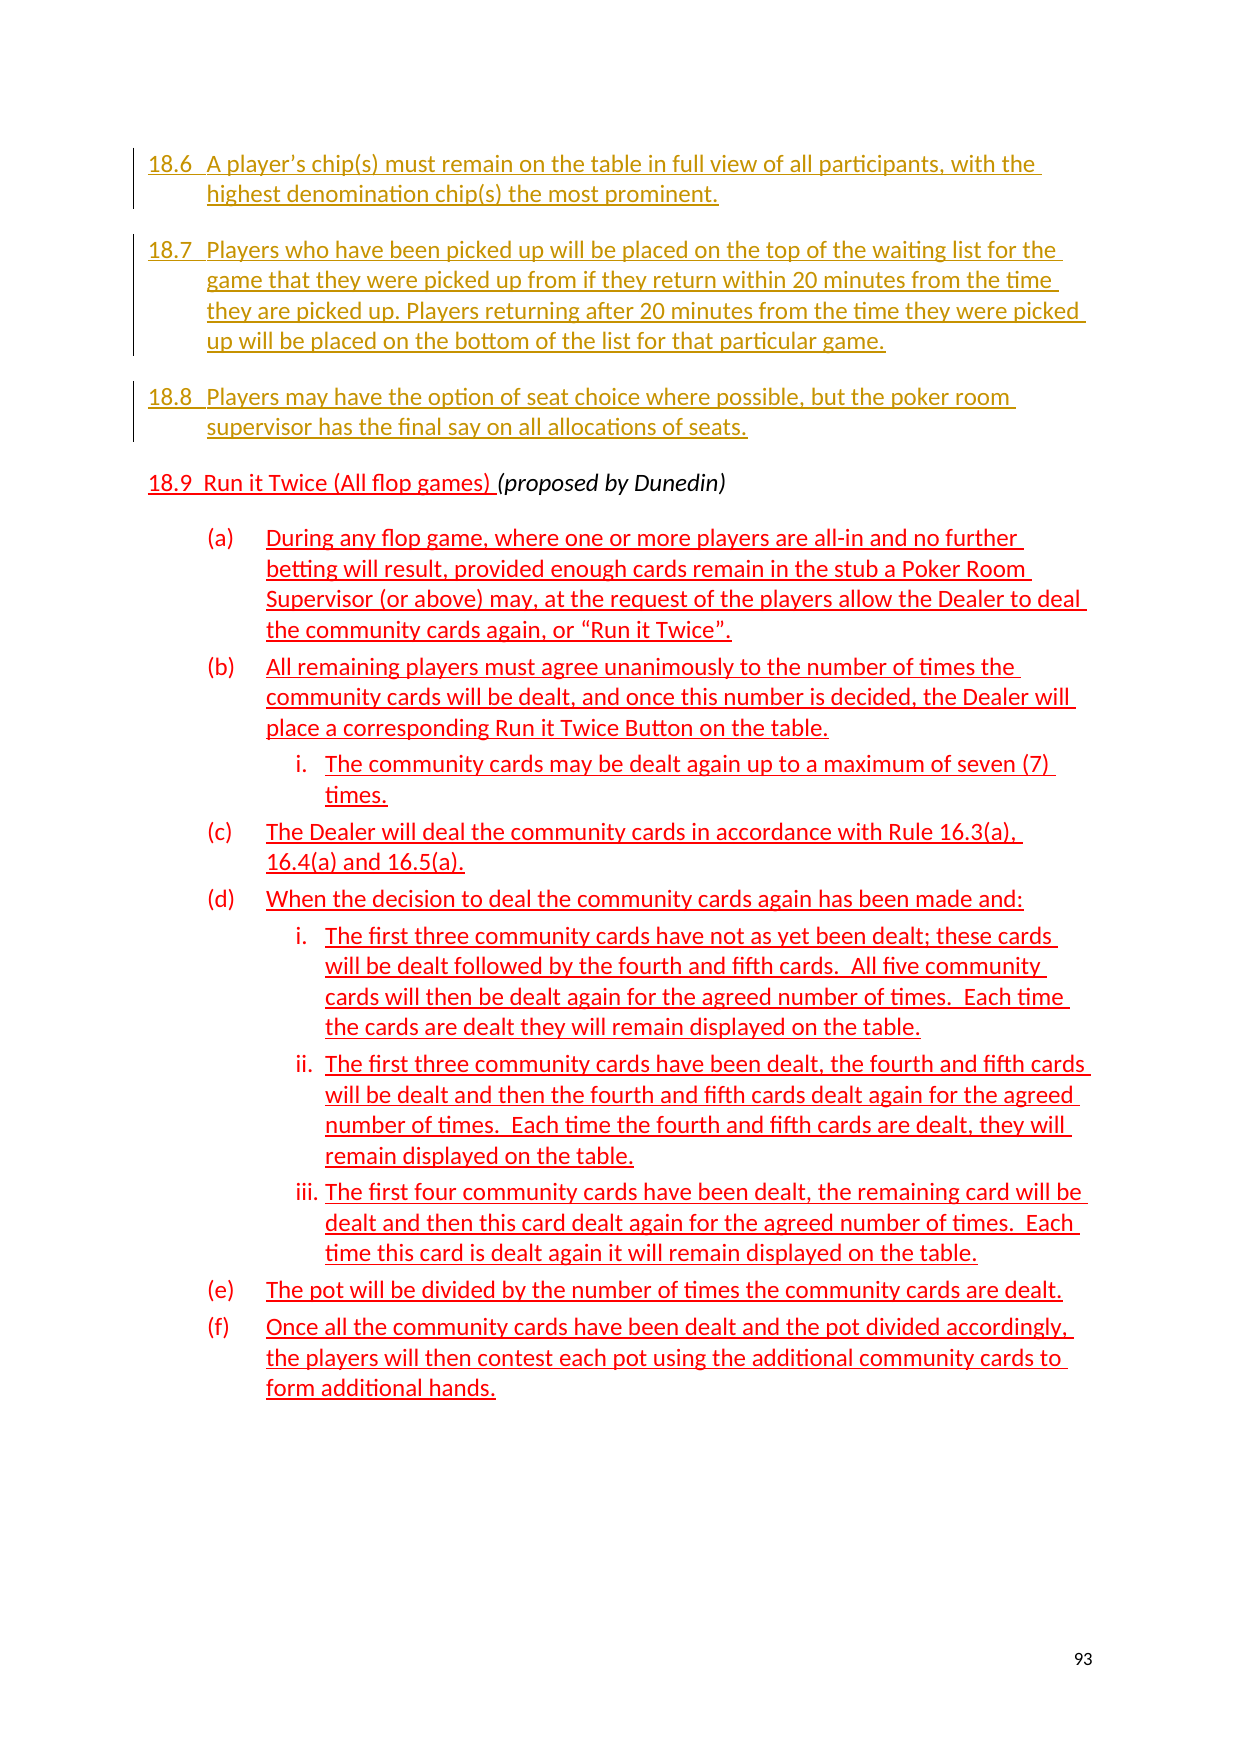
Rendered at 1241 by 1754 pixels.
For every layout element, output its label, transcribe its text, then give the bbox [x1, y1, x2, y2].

list The pot will be divided by the number of times the community cards are dealt. [207, 1274, 1092, 1305]
list The community cards may be dealt again up to a maximum of seven (7) times. [295, 748, 1092, 809]
list The first three community cards have been dealt, the fourth and fifth cards will be dealt and then the fourth and fifth cards dealt again for the agreed number of times. Each time the fourth and fifth cards are dealt, they will remain displayed on the table. [295, 1048, 1092, 1170]
list The first three community cards have not as yet been dealt; these cards will be dealt followed by the fourth and fifth cards. All five community cards will then be dealt again for the agreed number of times. Each time the cards are dealt they will remain displayed on the table. [295, 920, 1092, 1042]
list The Dealer will deal the community cards in accordance with Rule 16.3(a), 16.4(a) and 16.5(a). [207, 816, 1092, 877]
list When the decision to deal the community cards again has been made and: [207, 883, 1092, 914]
list Once all the community cards have been dealt and the pot divided accordingly, the players will then contest each pot using the additional community cards to form additional hands. [207, 1311, 1092, 1403]
list All remaining players must agree unanimously to the number of times the community cards will be dealt, and once this number is decided, the Dealer will place a corresponding Run it Twice Button on the table. [207, 651, 1092, 742]
list During any flop game, where one or more players are all-in and no further betting will result, provided enough cards remain in the stub a Poker Room Supervisor (or above) may, at the request of the players allow the Dealer to deal the community cards again, or “Run it Twice”. [207, 522, 1092, 644]
list The first four community cards have been dealt, the remaining card will be dealt and then this card dealt again for the agreed number of times. Each time this card is dealt again it will remain displayed on the table. [295, 1177, 1092, 1268]
text 18.9 Run it Twice (All flop games) (proposed by Dunedin) [148, 467, 1092, 497]
